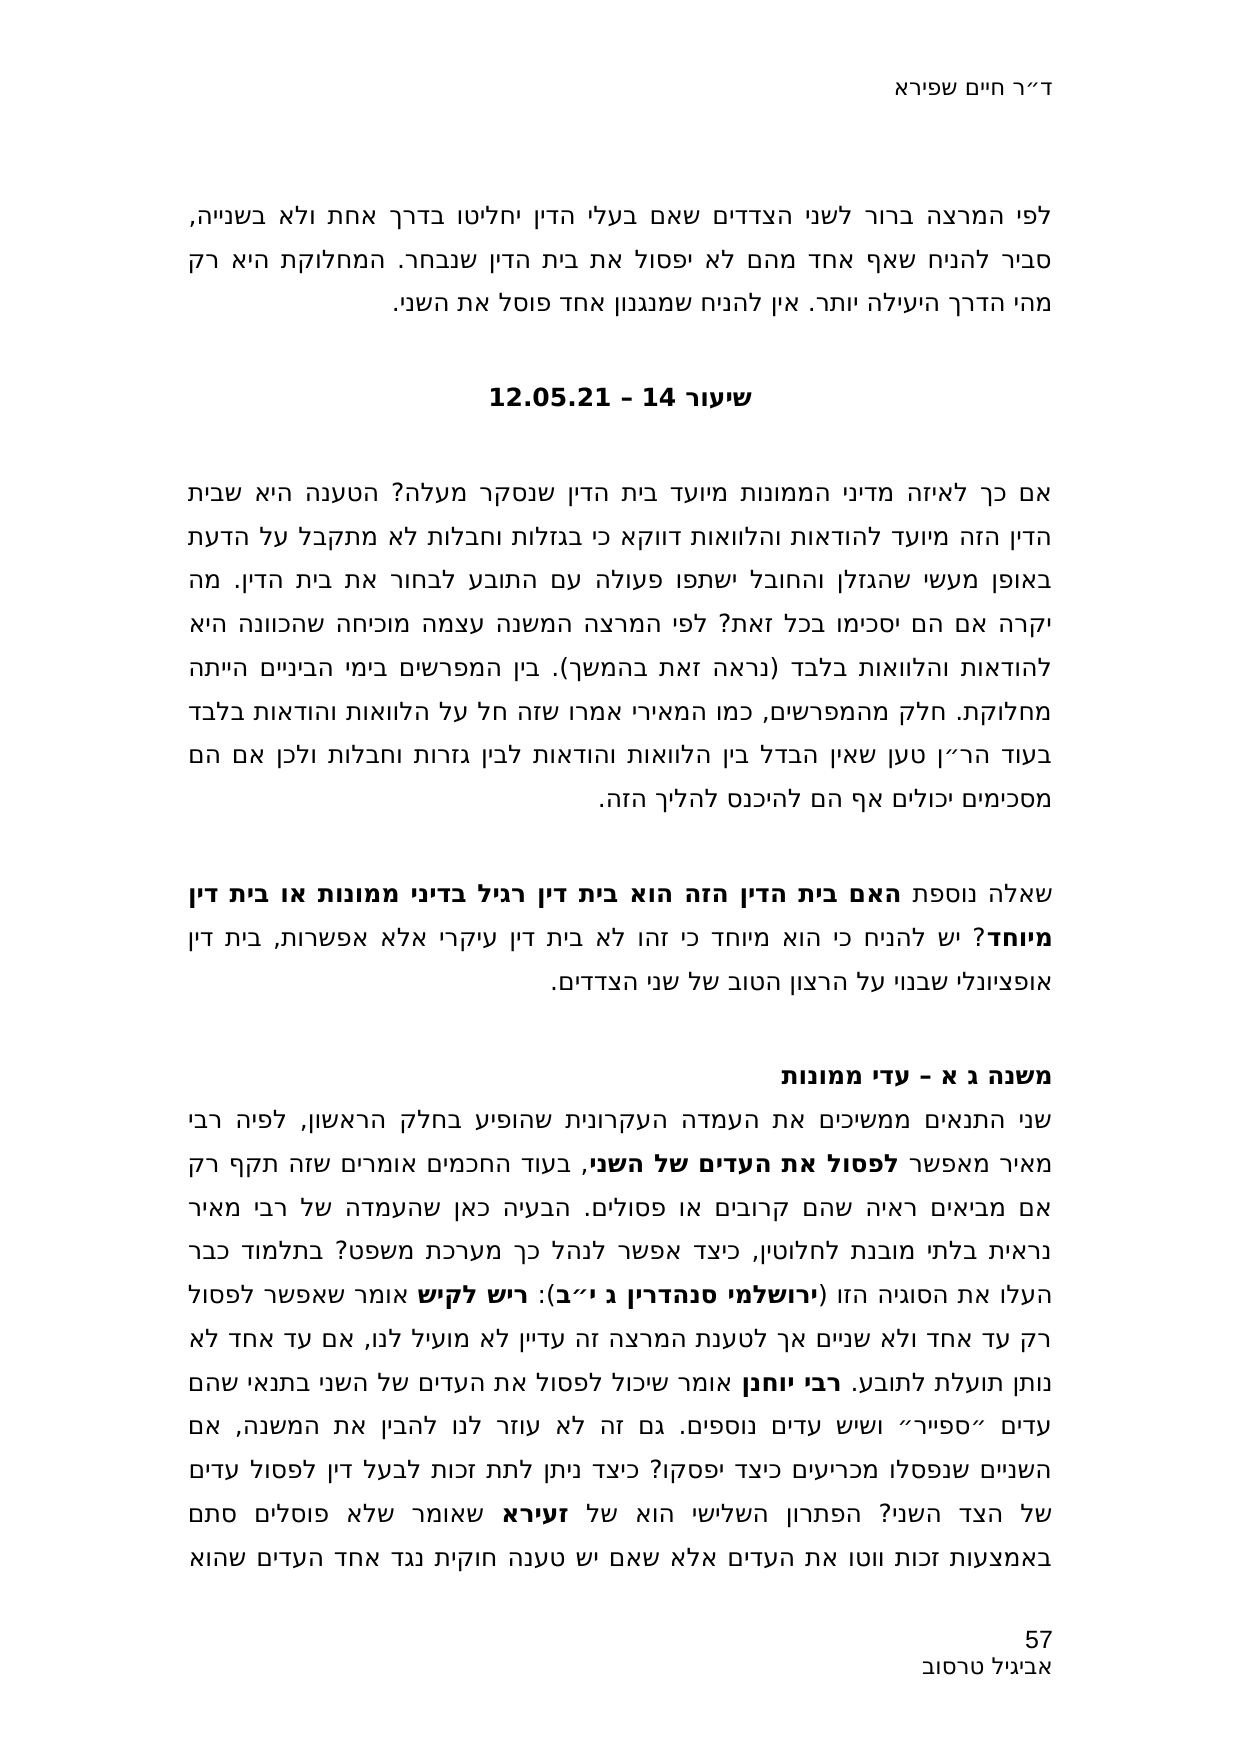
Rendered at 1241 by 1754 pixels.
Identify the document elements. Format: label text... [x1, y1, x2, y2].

text משנה ג א – עדי ממונות [187, 1061, 1053, 1091]
text לפי המרצה ברור לשני הצדדים שאם בעלי הדין יחליטו בדרך אחת ולא בשנייה, סביר להניח שאף אחד מהם לא יפסול את בית הדין שנבחר. המחלוקת היא רק מהי הדרך היעילה יותר. אין להניח שמנגנון אחד פוסל את השני. [187, 201, 1053, 318]
text שיעור 14 – 12.05.21 [187, 383, 1053, 412]
text שאלה נוספת האם בית הדין הזה הוא בית דין רגיל בדיני ממונות או בית דין מיוחד? יש להניח כי הוא מיוחד כי זהו לא בית דין עיקרי אלא אפשרות, בית דין אופציונלי שבנוי על הרצון הטוב של שני הצדדים. [187, 879, 1053, 996]
text אם כך לאיזה מדיני הממונות מיועד בית הדין שנסקר מעלה? הטענה היא שבית הדין הזה מיועד להודאות והלוואות דווקא כי בגזלות וחבלות לא מתקבל על הדעת באופן מעשי שהגזלן והחובל ישתפו פעולה עם התובע לבחור את בית הדין. מה יקרה אם הם יסכימו בכל זאת? לפי המרצה המשנה עצמה מוכיחה שהכוונה היא להודאות והלוואות בלבד (נראה זאת בהמשך). בין המפרשים בימי הביניים הייתה מחלוקת. חלק מהמפרשים, כמו המאירי אמרו שזה חל על הלוואות והודאות בלבד בעוד הר״ן טען שאין הבדל בין הלוואות והודאות לבין גזרות וחבלות ולכן אם הם מסכימים יכולים אף הם להיכנס להליך הזה. [187, 478, 1053, 813]
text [187, 1105, 1053, 1572]
